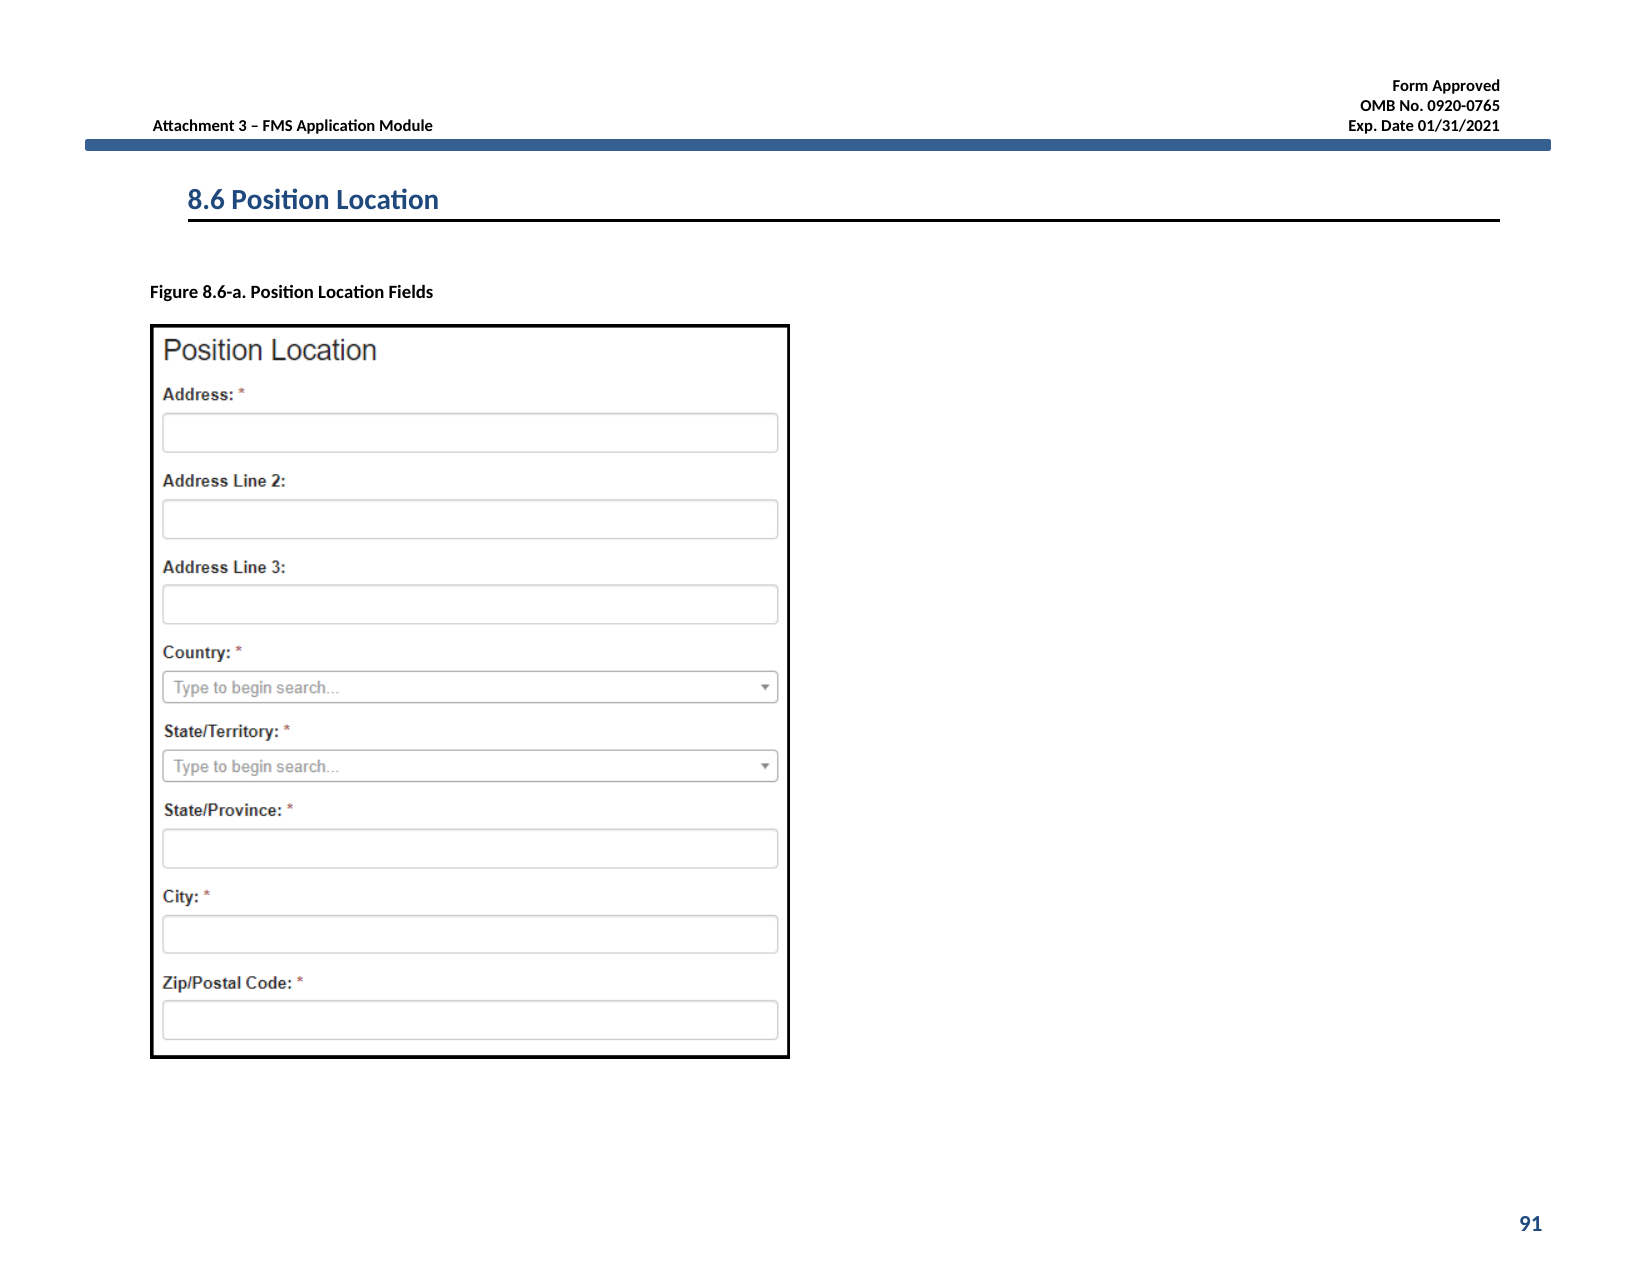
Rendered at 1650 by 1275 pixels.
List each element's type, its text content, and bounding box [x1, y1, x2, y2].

picture [150, 324, 790, 1059]
text Figure 8.6-a. Position Location Fields [150, 281, 1500, 303]
subtitle Position Location [187, 181, 1500, 222]
